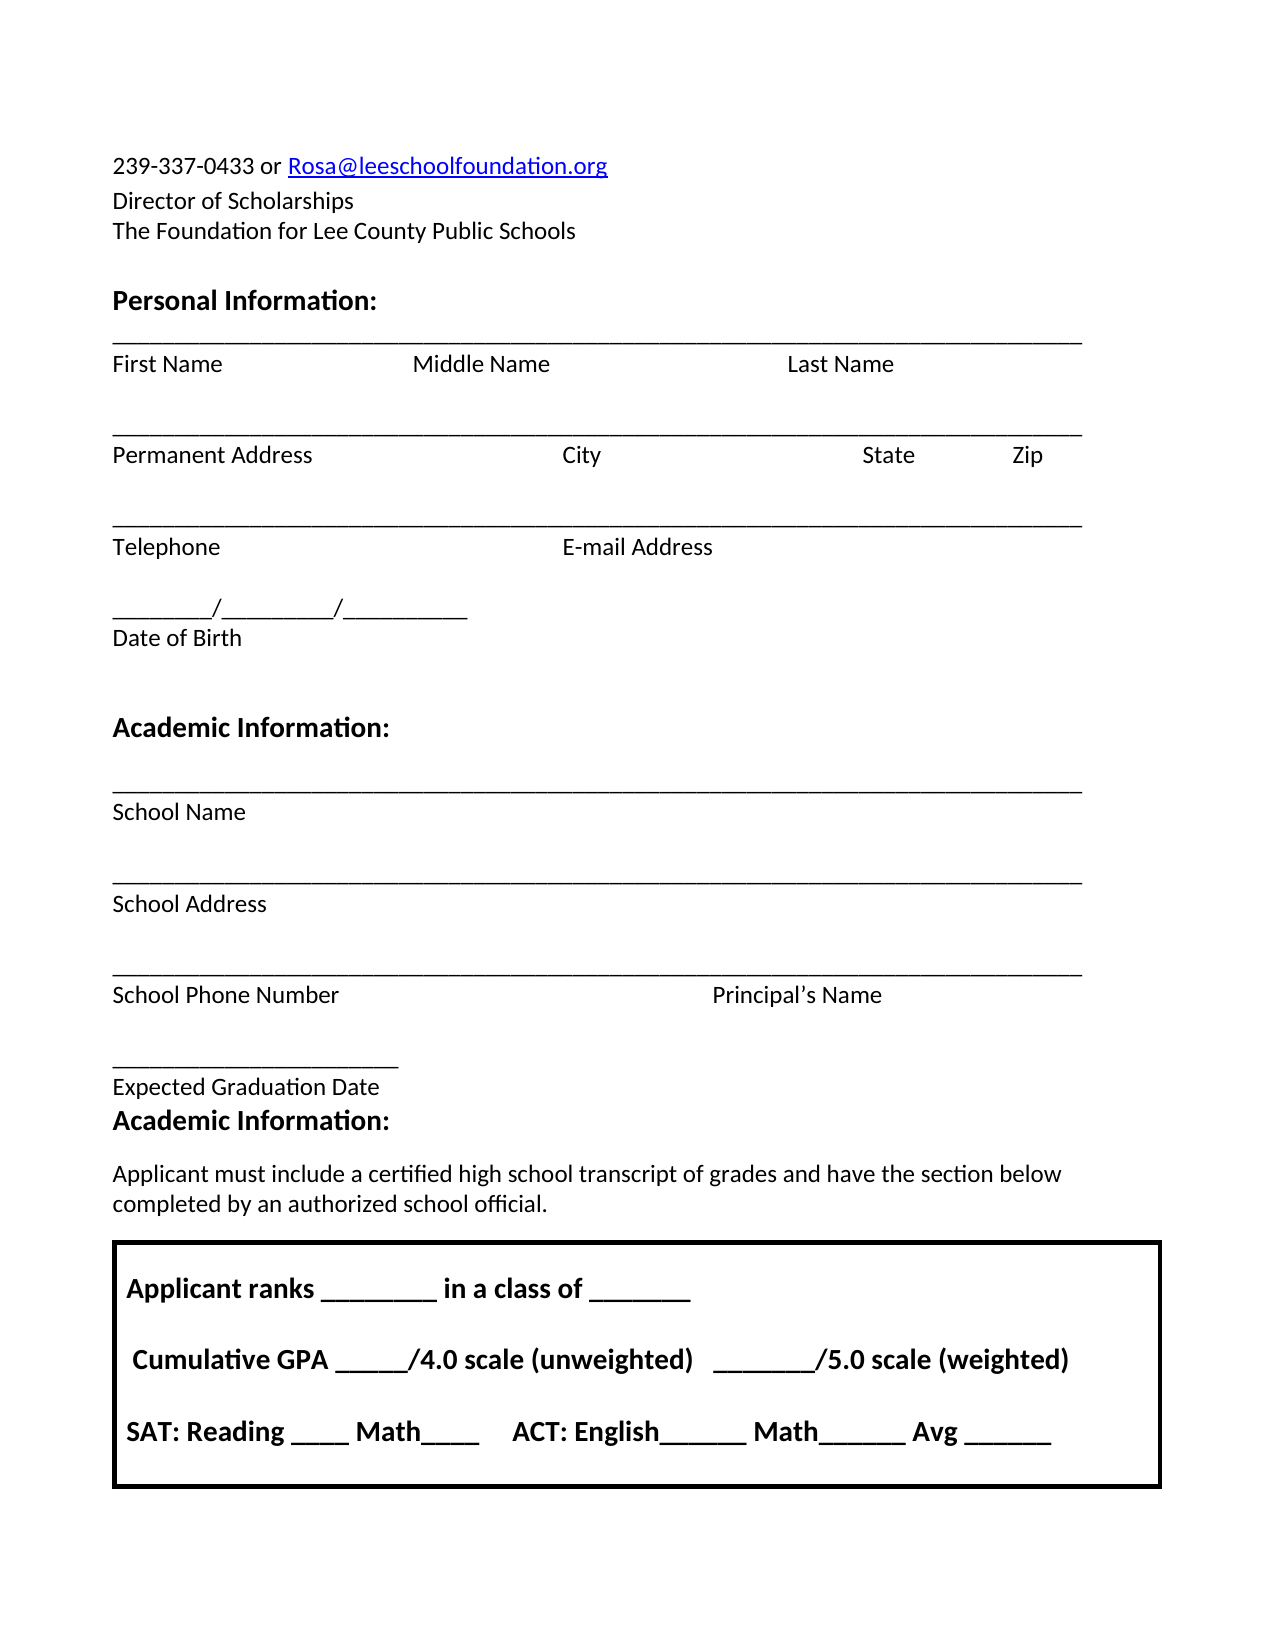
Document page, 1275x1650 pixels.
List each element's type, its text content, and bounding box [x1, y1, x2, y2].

text First Name Middle Name Last Name [112, 348, 1162, 378]
text Academic Information: [112, 709, 1162, 745]
text Director of Scholarships [112, 185, 1162, 216]
text ______________________________________________________________________________ [112, 409, 1162, 439]
text Telephone E-mail Address [112, 531, 1162, 561]
text School Address [112, 888, 1162, 918]
text Academic Information: [112, 1102, 1162, 1137]
text School Name [112, 796, 1162, 827]
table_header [117, 1245, 1158, 1484]
text ________/_________/__________ [112, 592, 1162, 622]
text ______________________________________________________________________________ [112, 500, 1162, 531]
text Personal Information: [112, 282, 1162, 317]
text Date of Birth [112, 622, 1162, 653]
text 239-337-0433 or Rosa@leeschoolfoundation.org [112, 150, 1162, 181]
text ______________________________________________________________________________ [112, 766, 1162, 796]
text The Foundation for Lee County Public Schools [112, 216, 1162, 246]
text Applicant must include a certified high school transcript of grades and have the section below completed by an authorized school official. [112, 1158, 1162, 1219]
text _______________________ [112, 1041, 1162, 1071]
text ______________________________________________________________________________ [112, 949, 1162, 979]
text Expected Graduation Date [112, 1071, 1162, 1102]
text ______________________________________________________________________________ [112, 317, 1162, 348]
text School Phone Number Principal’s Name [112, 979, 1162, 1010]
text Permanent Address City State Zip [112, 439, 1162, 470]
text ______________________________________________________________________________ [112, 857, 1162, 888]
